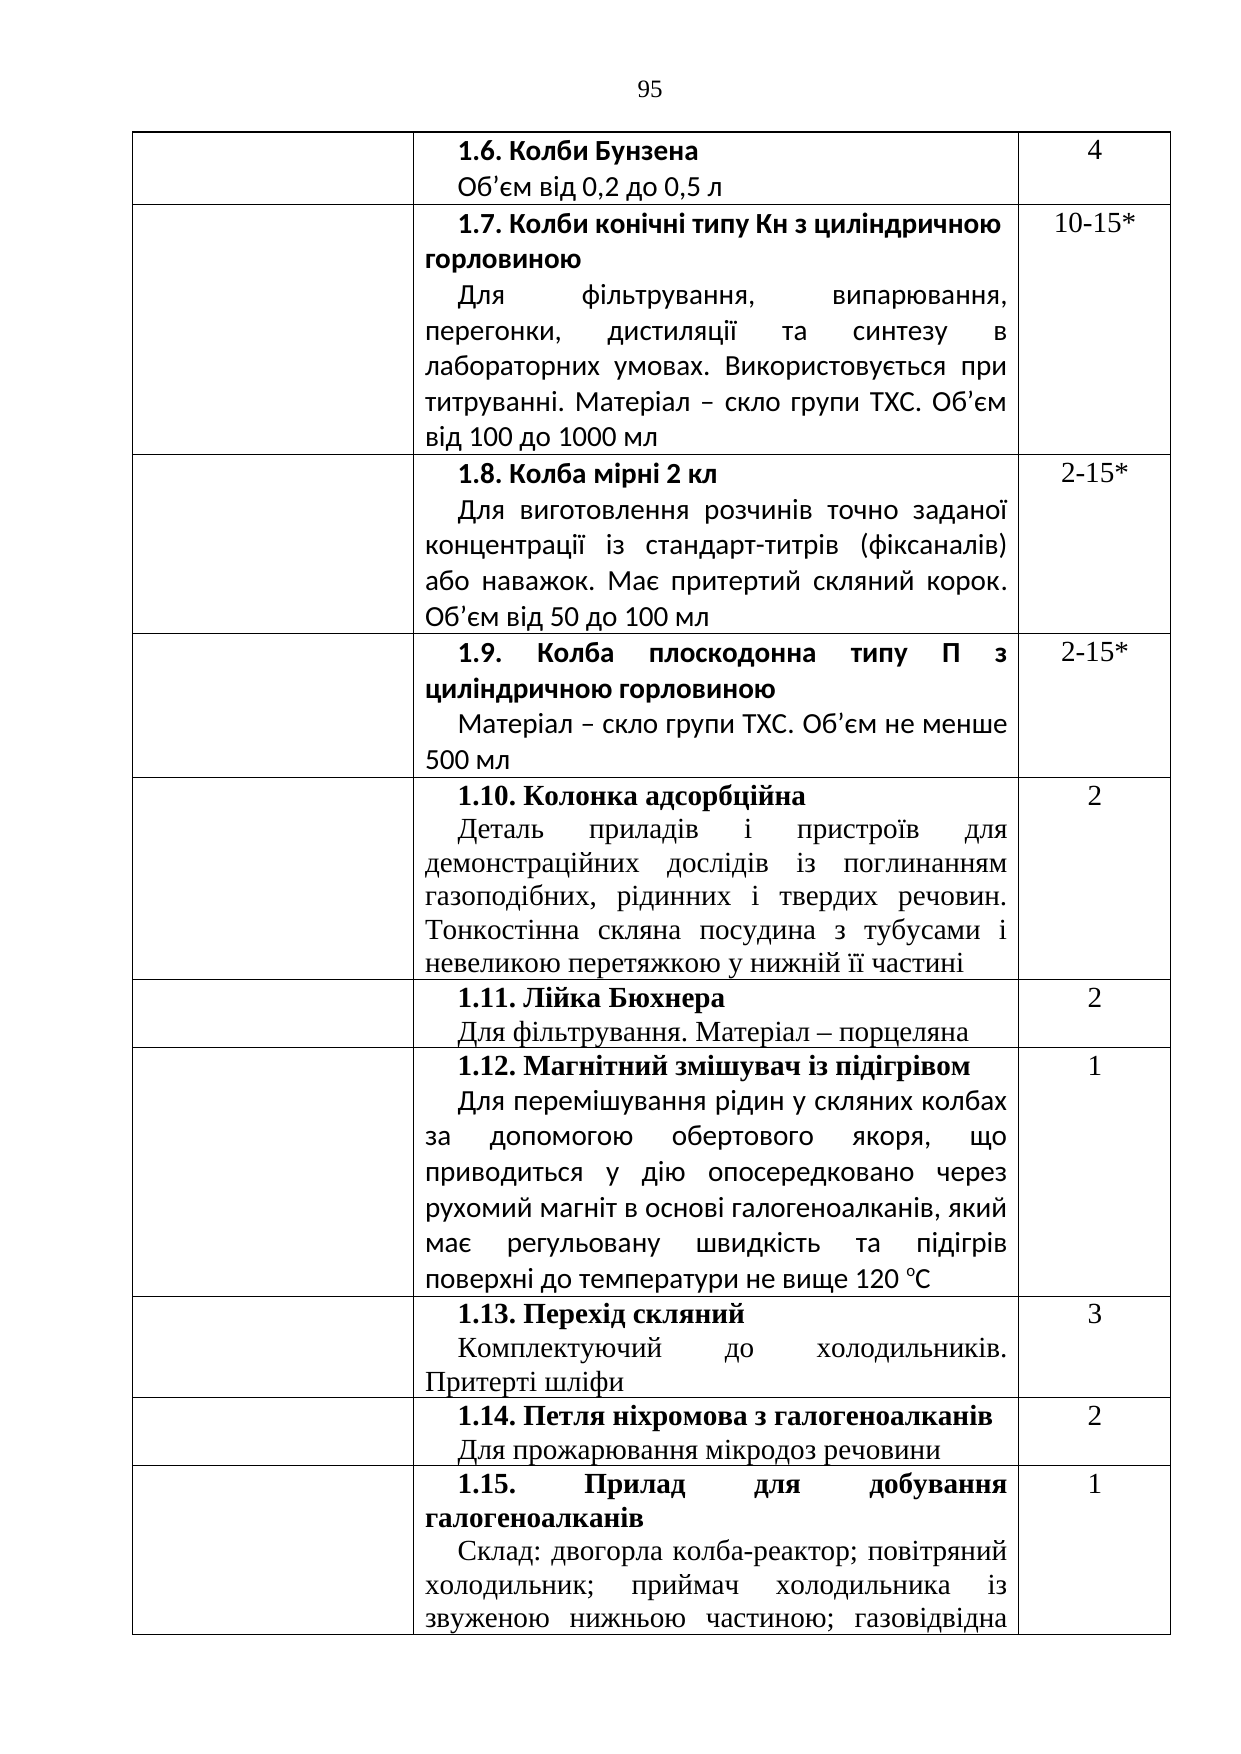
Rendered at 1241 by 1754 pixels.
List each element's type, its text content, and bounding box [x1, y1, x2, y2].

table_cell 1 [1019, 1466, 1170, 1634]
table_cell 10-15* [1019, 205, 1170, 454]
table_cell [133, 634, 413, 777]
table_cell 2-15* [1019, 634, 1170, 777]
table_cell 2 [1019, 1398, 1170, 1465]
table_cell 1.14. Петля ніхромова з галогеноалканів Для прожарювання мікродоз речовини [414, 1398, 1018, 1465]
table_cell 1.11. Лійка Бюхнера Для фільтрування. Матеріал – порцеляна [414, 980, 1018, 1047]
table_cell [414, 1466, 1018, 1634]
table_cell 1.7. Колби конічні типу Кн з циліндричною горловиною Для фільтрування, випарювання, перегонки, дистиляції та синтезу в лабораторних умовах. Використовується при титруванні. Матеріал – скло групи ТХС. Об’єм від 100 до 1000 мл [414, 205, 1018, 454]
table_cell 4 [1019, 133, 1170, 204]
table_cell 1.13. Перехід скляний Комплектуючий до холодильників. Притерті шліфи [414, 1297, 1018, 1397]
table_cell [133, 1297, 413, 1397]
table_cell 1.8. Колба мірні 2 кл Для виготовлення розчинів точно заданої концентрації із стандарт-титрів (фіксаналів) або наважок. Має притертий скляний корок. Об’єм від 50 до 100 мл [414, 455, 1018, 633]
table_cell 3 [1019, 1297, 1170, 1397]
table_cell [133, 778, 413, 979]
table_cell [133, 205, 413, 454]
table_cell [133, 133, 413, 204]
table_cell 1 [1019, 1048, 1170, 1296]
table_cell [133, 455, 413, 633]
table_cell 1.6. Колби Бунзена Об’єм від 0,2 до 0,5 л [414, 133, 1018, 204]
table_cell 2-15* [1019, 455, 1170, 633]
table_cell [133, 1048, 413, 1296]
table_cell [133, 980, 413, 1047]
table_cell 1.12. Магнітний змішувач із підігрівом Для перемішування рідин у скляних колбах за допомогою обертового якоря, що приводиться у дію опосередковано через рухомий магніт в основі галогеноалканів, який має регульовану швидкість та підігрів поверхні до температури не вище 120 оС [414, 1048, 1018, 1296]
table_cell 2 [1019, 980, 1170, 1047]
table_cell 1.9. Колба плоскодонна типу П з циліндричною горловиною Матеріал – скло групи ТХС. Об’єм не менше 500 мл [414, 634, 1018, 777]
table_cell 2 [1019, 778, 1170, 979]
table_cell [133, 1398, 413, 1465]
table_cell 1.10. Колонка адсорбційна Деталь приладів і пристроїв для демонстраційних дослідів із поглинанням газоподібних, рідинних і твердих речовин. Тонкостінна скляна посудина з тубусами і невеликою перетяжкою у нижній її частині [414, 778, 1018, 979]
table_cell [133, 1466, 413, 1634]
